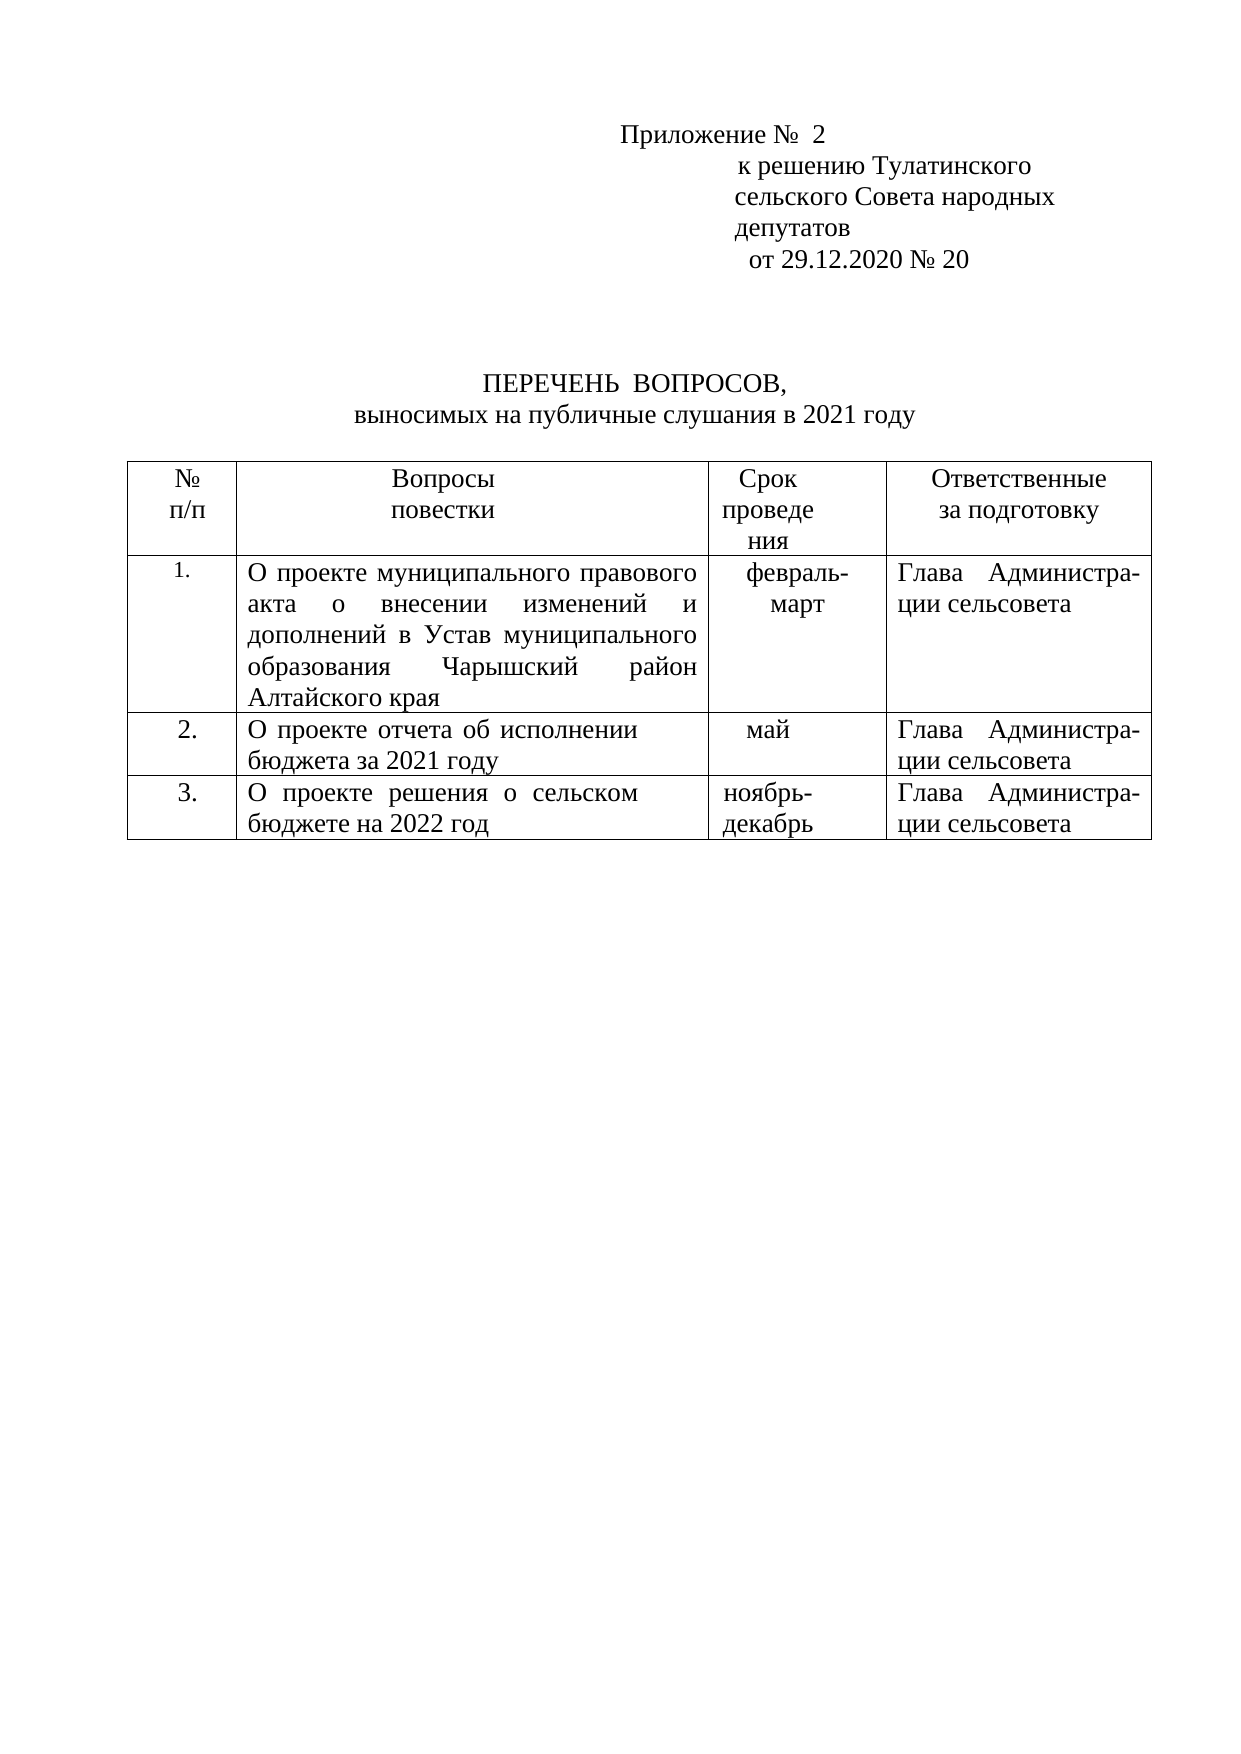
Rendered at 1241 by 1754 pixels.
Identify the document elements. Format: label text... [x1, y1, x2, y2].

table_cell О проекте решения о сельском бюджете на 2022 год [237, 776, 708, 839]
table_header Ответственные за подготовку [887, 462, 1151, 555]
table_cell О проекте муниципального правового акта о внесении изменений и дополнений в Устав муниципального образования Чарышский район Алтайского края [237, 556, 708, 712]
table_header Вопросы повестки [237, 462, 708, 555]
table_cell февраль-март [709, 556, 886, 712]
text выносимых на публичные слушания в 2021 году [148, 398, 1122, 429]
table_header Срок проведения [709, 462, 886, 555]
text от 29.12.2020 № 20 [148, 243, 1181, 274]
table_cell 1. [128, 556, 236, 712]
table_cell май [709, 713, 886, 775]
text ПЕРЕЧЕНЬ ВОПРОСОВ, [148, 367, 1122, 398]
text к решению Тулатинского [148, 149, 1240, 180]
table_cell 3. [128, 776, 236, 839]
table_cell Глава Администра-ции сельсовета [887, 713, 1151, 775]
table_header № п/п [128, 462, 236, 555]
text сельского Совета народных [148, 180, 1240, 212]
table_cell 2. [128, 713, 236, 775]
text Приложение № 2 [148, 118, 1240, 149]
table_cell ноябрь-декабрь [709, 776, 886, 839]
table_cell Глава Администра-ции сельсовета [887, 556, 1151, 712]
table_cell О проекте отчета об исполнении бюджета за 2021 году [237, 713, 708, 775]
text депутатов [148, 212, 1181, 243]
table_cell Глава Администра-ции сельсовета [887, 776, 1151, 839]
